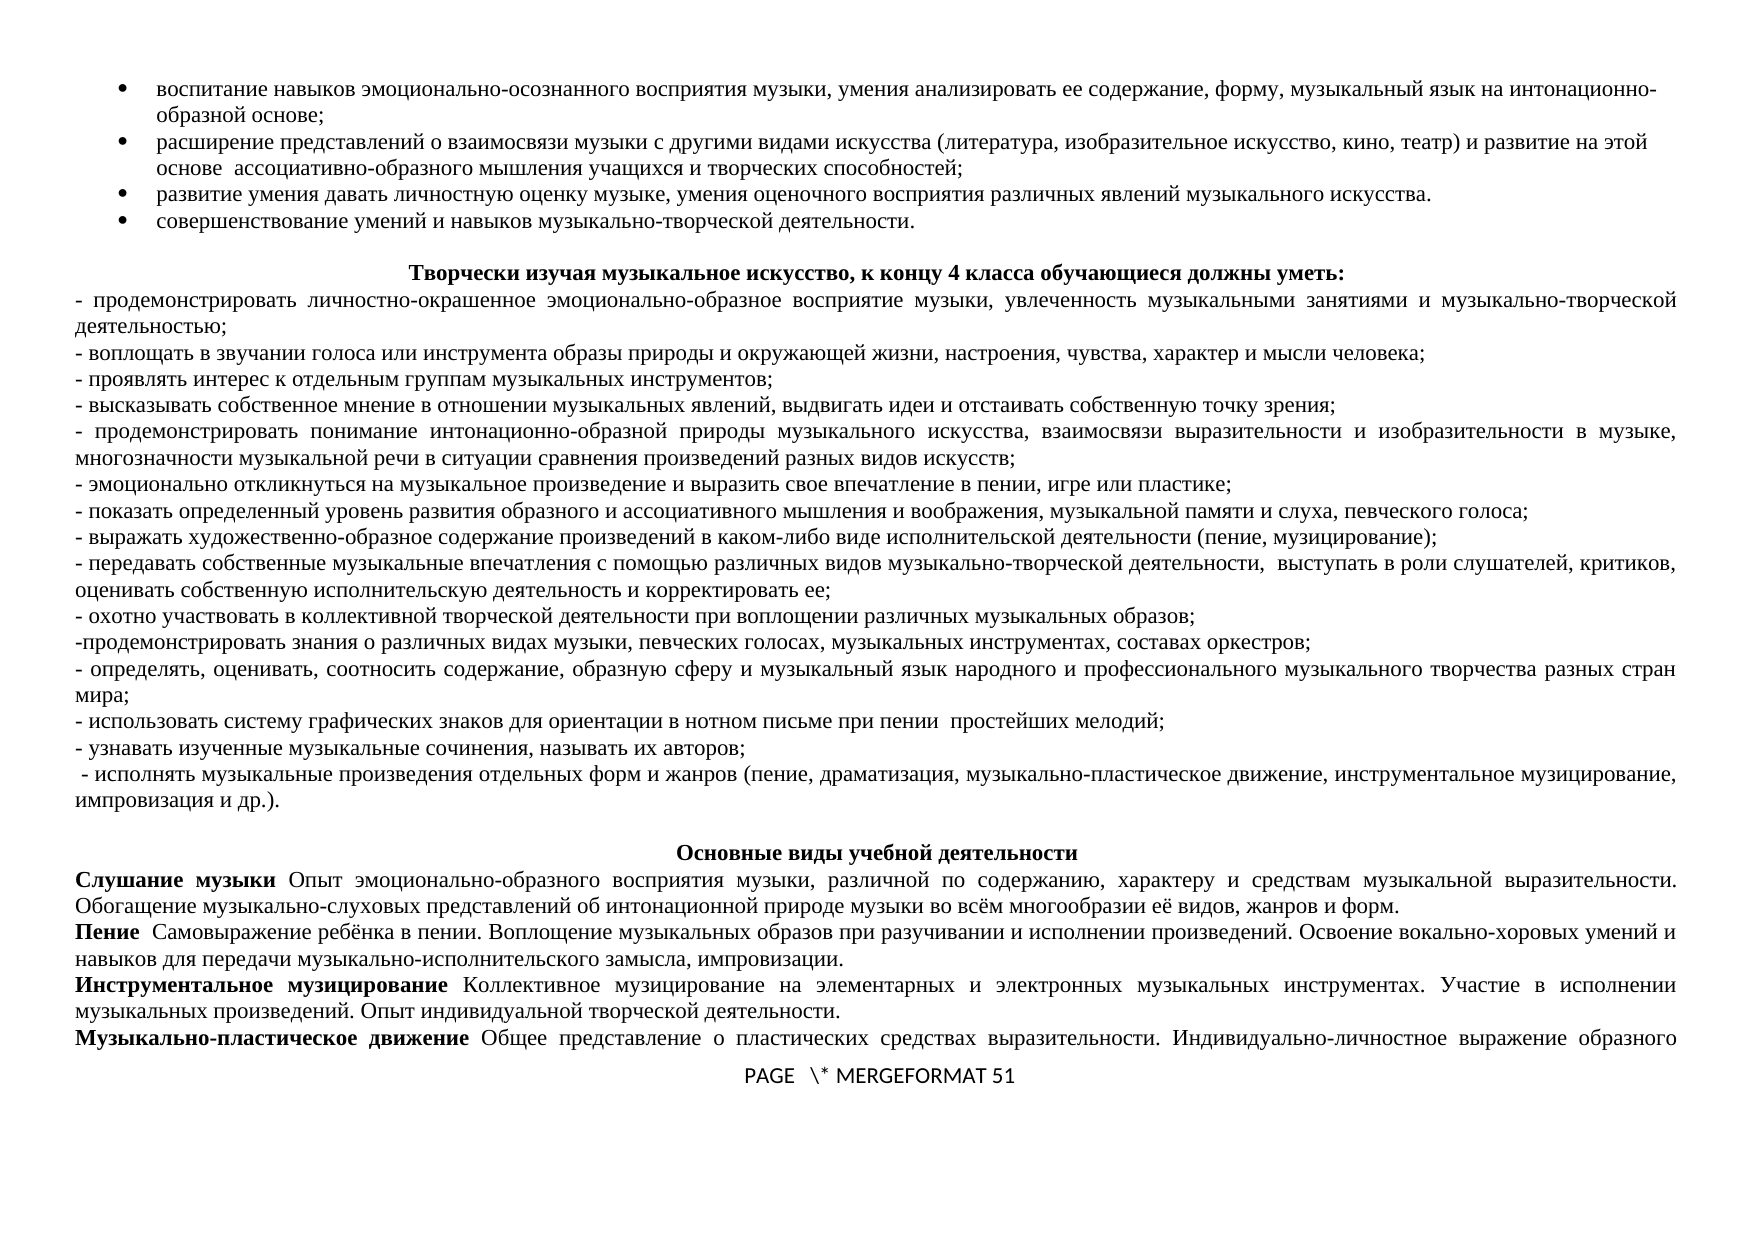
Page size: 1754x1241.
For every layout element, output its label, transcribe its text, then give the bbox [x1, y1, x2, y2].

text Слушание музыки Опыт эмоционально-образного восприятия музыки, различной по содержанию, характеру и средствам музыкальной выразительности. Обогащение музыкально-слуховых представлений об интонационной природе музыки во всём многообразии её видов, жанров и форм. [75, 866, 1679, 918]
text - определять, оценивать, соотносить содержание, образную сферу и музыкальный язык народного и профессионального музыкального творчества разных стран мира; [75, 655, 1679, 707]
text - исполнять музыкальные произведения отдельных форм и жанров (пение, драматизация, музыкально-пластическое движение, инструментальное музицирование, импровизация и др.). [75, 760, 1679, 813]
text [75, 1024, 1679, 1050]
text - воплощать в звучании голоса или инструмента образы природы и окружающей жизни, настроения, чувства, характер и мысли человека; [75, 338, 1679, 365]
text - показать определенный уровень развития образного и ассоциативного мышления и воображения, музыкальной памяти и слуха, певческого голоса; [75, 497, 1679, 523]
text - эмоционально откликнуться на музыкальное произведение и выразить свое впечатление в пении, игре или пластике; [75, 470, 1679, 497]
text - продемонстрировать понимание интонационно-образной природы музыкального искусства, взаимосвязи выразительности и изобразительности в музыке, многозначности музыкальной речи в ситуации сравнения произведений разных видов искусств; [75, 418, 1679, 470]
text - высказывать собственное мнение в отношении музыкальных явлений, выдвигать идеи и отстаивать собственную точку зрения; [75, 391, 1679, 418]
text - проявлять интерес к отдельным группам музыкальных инструментов; [75, 365, 1679, 391]
text Творчески изучая музыкальное искусство, к концу 4 класса обучающиеся должны уметь: [75, 259, 1679, 286]
text - передавать собственные музыкальные впечатления с помощью различных видов музыкально-творческой деятельности, выступать в роли слушателей, критиков, оценивать собственную исполнительскую деятельность и корректировать ее; [75, 549, 1679, 602]
text - узнавать изученные музыкальные сочинения, называть их авторов; [75, 734, 1679, 760]
list совершенствование умений и навыков музыкально-творческой деятельности. [119, 207, 1679, 233]
text Основные виды учебной деятельности [75, 839, 1679, 866]
text - продемонстрировать личностно-окрашенное эмоционально-образное восприятие музыки, увлеченность музыкальными занятиями и музыкально-творческой деятельностью; [75, 286, 1679, 338]
text - выражать художественно-образное содержание произведений в каком-либо виде исполнительской деятельности (пение, музицирование); [75, 523, 1679, 549]
list воспитание навыков эмоционально-осознанного восприятия музыки, умения анализировать ее содержание, форму, музыкальный язык на интонационно-образной основе; [119, 75, 1679, 128]
text Пение Самовыражение ребёнка в пении. Воплощение музыкальных образов при разучивании и исполнении произведений. Освоение вокально-хоровых умений и навыков для передачи музыкально-исполнительского замысла, импровизации. [75, 918, 1679, 971]
list расширение представлений о взаимосвязи музыки с другими видами искусства (литература, изобразительное искусство, кино, театр) и развитие на этой основе ассоциативно-образного мышления учащихся и творческих способностей; [119, 128, 1679, 180]
list развитие умения давать личностную оценку музыке, умения оценочного восприятия различных явлений музыкального искусства. [119, 180, 1679, 207]
text Инструментальное музицирование Коллективное музицирование на элементарных и электронных музыкальных инструментах. Участие в исполнении музыкальных произведений. Опыт индивидуальной творческой деятельности. [75, 971, 1679, 1024]
text - охотно участвовать в коллективной творческой деятельности при воплощении различных музыкальных образов; [75, 602, 1679, 628]
text - использовать систему графических знаков для ориентации в нотном письме при пении простейших мелодий; [75, 707, 1679, 734]
text -продемонстрировать знания о различных видах музыки, певческих голосах, музыкальных инструментах, составах оркестров; [75, 628, 1679, 655]
